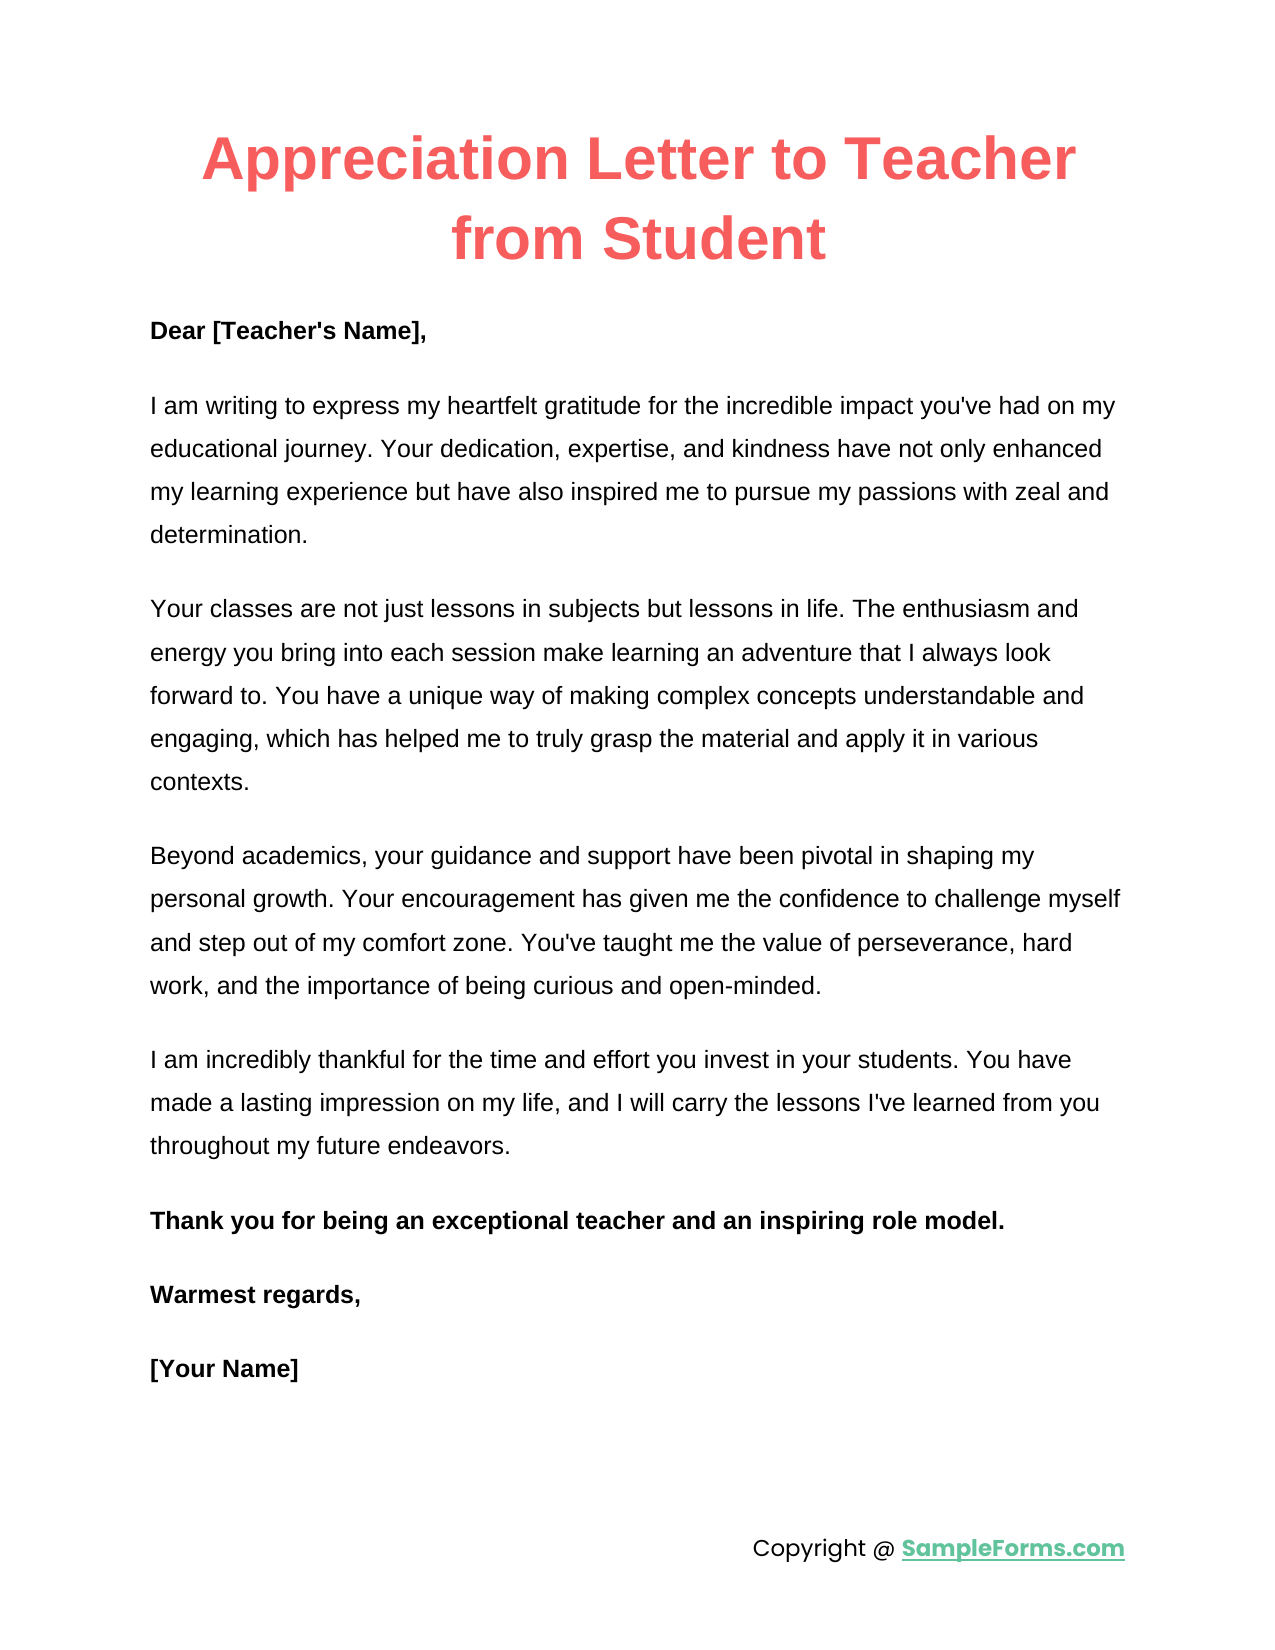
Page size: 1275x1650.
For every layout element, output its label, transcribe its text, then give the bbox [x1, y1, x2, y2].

text Dear [Teacher's Name], [150, 316, 1125, 345]
text Beyond academics, your guidance and support have been pivotal in shaping my personal growth. Your encouragement has given me the confidence to challenge myself and step out of my comfort zone. You've taught me the value of perseverance, hard work, and the importance of being curious and open-minded. [150, 841, 1125, 999]
text I am writing to express my heartfelt gratitude for the incredible impact you've had on my educational journey. Your dedication, expertise, and kindness have not only enhanced my learning experience but have also inspired me to pursue my passions with zeal and determination. [150, 391, 1125, 549]
text Your classes are not just lessons in subjects but lessons in life. The enthusiasm and energy you bring into each session make learning an adventure that I always look forward to. You have a unique way of making complex concepts understandable and engaging, which has helped me to truly grasp the material and apply it in various contexts. [150, 594, 1125, 796]
text Thank you for being an exceptional teacher and an inspiring role model. [150, 1206, 1125, 1234]
title Appreciation Letter to Teacher [150, 123, 1128, 192]
text [Your Name] [150, 1354, 1125, 1383]
text Warmest regards, [150, 1280, 1125, 1309]
title from Student [150, 203, 1128, 272]
text I am incredibly thankful for the time and effort you invest in your students. You have made a lasting impression on my life, and I will carry the lessons I've learned from you throughout my future endeavors. [150, 1045, 1125, 1160]
